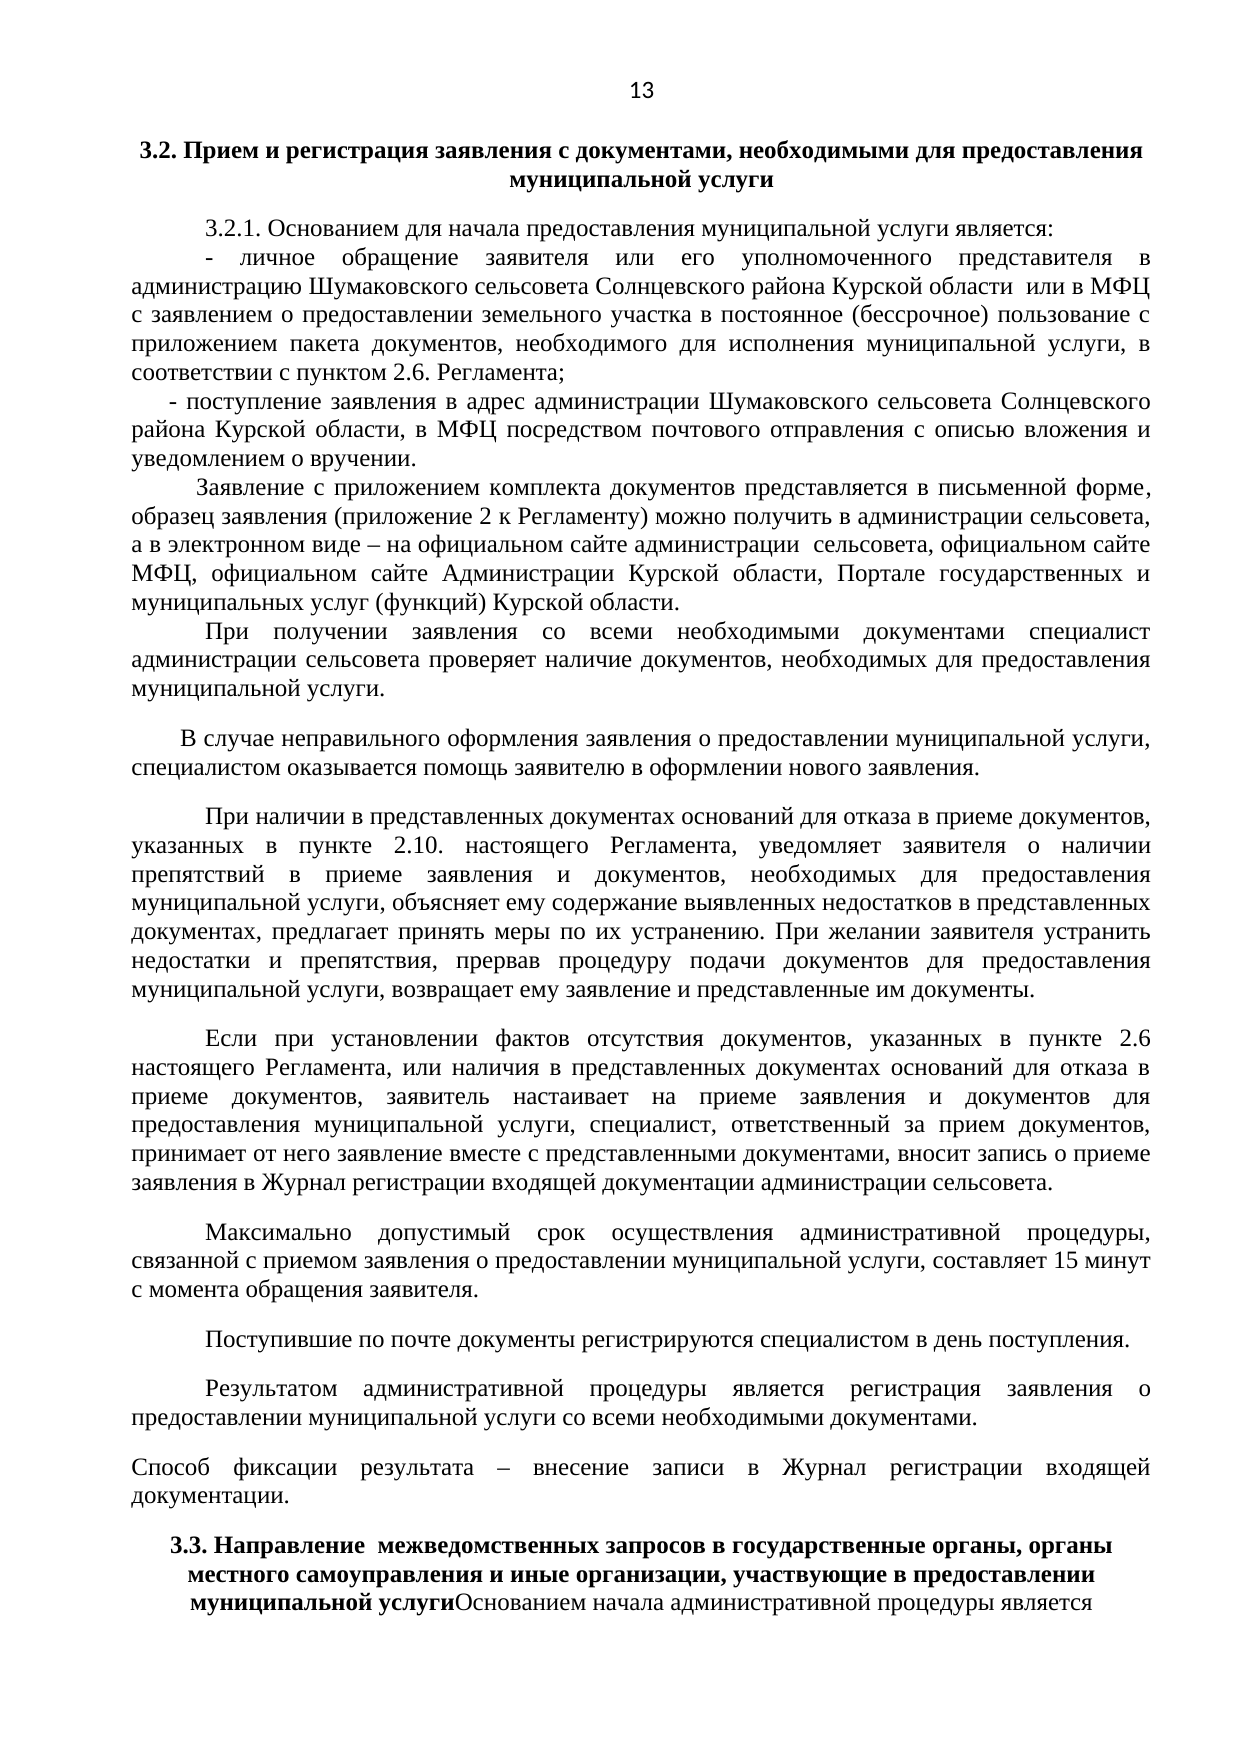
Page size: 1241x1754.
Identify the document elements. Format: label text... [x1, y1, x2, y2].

text Результатом административной процедуры является регистрация заявления о предоставлении муниципальной услуги со всеми необходимыми документами. [131, 1373, 1152, 1431]
text - личное обращение заявителя или его уполномоченного представителя в администрацию Шумаковского сельсовета Солнцевского района Курской области или в МФЦ с заявлением о предоставлении земельного участка в постоянное (бессрочное) пользование с приложением пакета документов, необходимого для исполнения муниципальной услуги, в соответствии с пунктом 2.6. Регламента; [131, 242, 1152, 386]
text Заявление с приложением комплекта документов представляется в письменной форме, образец заявления (приложение 2 к Регламенту) можно получить в администрации сельсовета, а в электронном виде – на официальном сайте администрации сельсовета, официальном сайте МФЦ, официальном сайте Администрации Курской области, Портале государственных и муниципальных услуг (функций) Курской области. [131, 472, 1152, 616]
text 3.2. Прием и регистрация заявления с документами, необходимыми для предоставления муниципальной услуги [131, 135, 1152, 192]
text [131, 1530, 1152, 1616]
text При наличии в представленных документах оснований для отказа в приеме документов, указанных в пункте 2.10. настоящего Регламента, уведомляет заявителя о наличии препятствий в приеме заявления и документов, необходимых для предоставления муниципальной услуги, объясняет ему содержание выявленных недостатков в представленных документах, предлагает принять меры по их устранению. При желании заявителя устранить недостатки и препятствия, прервав процедуру подачи документов для предоставления муниципальной услуги, возвращает ему заявление и представленные им документы. [131, 801, 1152, 1002]
text Поступившие по почте документы регистрируются специалистом в день поступления. [131, 1324, 1152, 1352]
text 3.2.1. Основанием для начала предоставления муниципальной услуги является: [131, 213, 1152, 242]
text Максимально допустимый срок осуществления административной процедуры, связанной с приемом заявления о предоставлении муниципальной услуги, составляет 15 минут с момента обращения заявителя. [131, 1217, 1152, 1303]
text При получении заявления со всеми необходимыми документами специалист администрации сельсовета проверяет наличие документов, необходимых для предоставления муниципальной услуги. [131, 616, 1152, 702]
text Способ фиксации результата – внесение записи в Журнал регистрации входящей документации. [131, 1452, 1152, 1509]
text - поступление заявления в адрес администрации Шумаковского сельсовета Солнцевского района Курской области, в МФЦ посредством почтового отправления с описью вложения и уведомлением о вручении. [131, 386, 1152, 472]
text В случае неправильного оформления заявления о предоставлении муниципальной услуги, специалистом оказывается помощь заявителю в оформлении нового заявления. [131, 723, 1152, 780]
text Если при установлении фактов отсутствия документов, указанных в пункте 2.6 настоящего Регламента, или наличия в представленных документах оснований для отказа в приеме документов, заявитель настаивает на приеме заявления и документов для предоставления муниципальной услуги, специалист, ответственный за прием документов, принимает от него заявление вместе с представленными документами, вносит запись о приеме заявления в Журнал регистрации входящей документации администрации сельсовета. [131, 1023, 1152, 1196]
